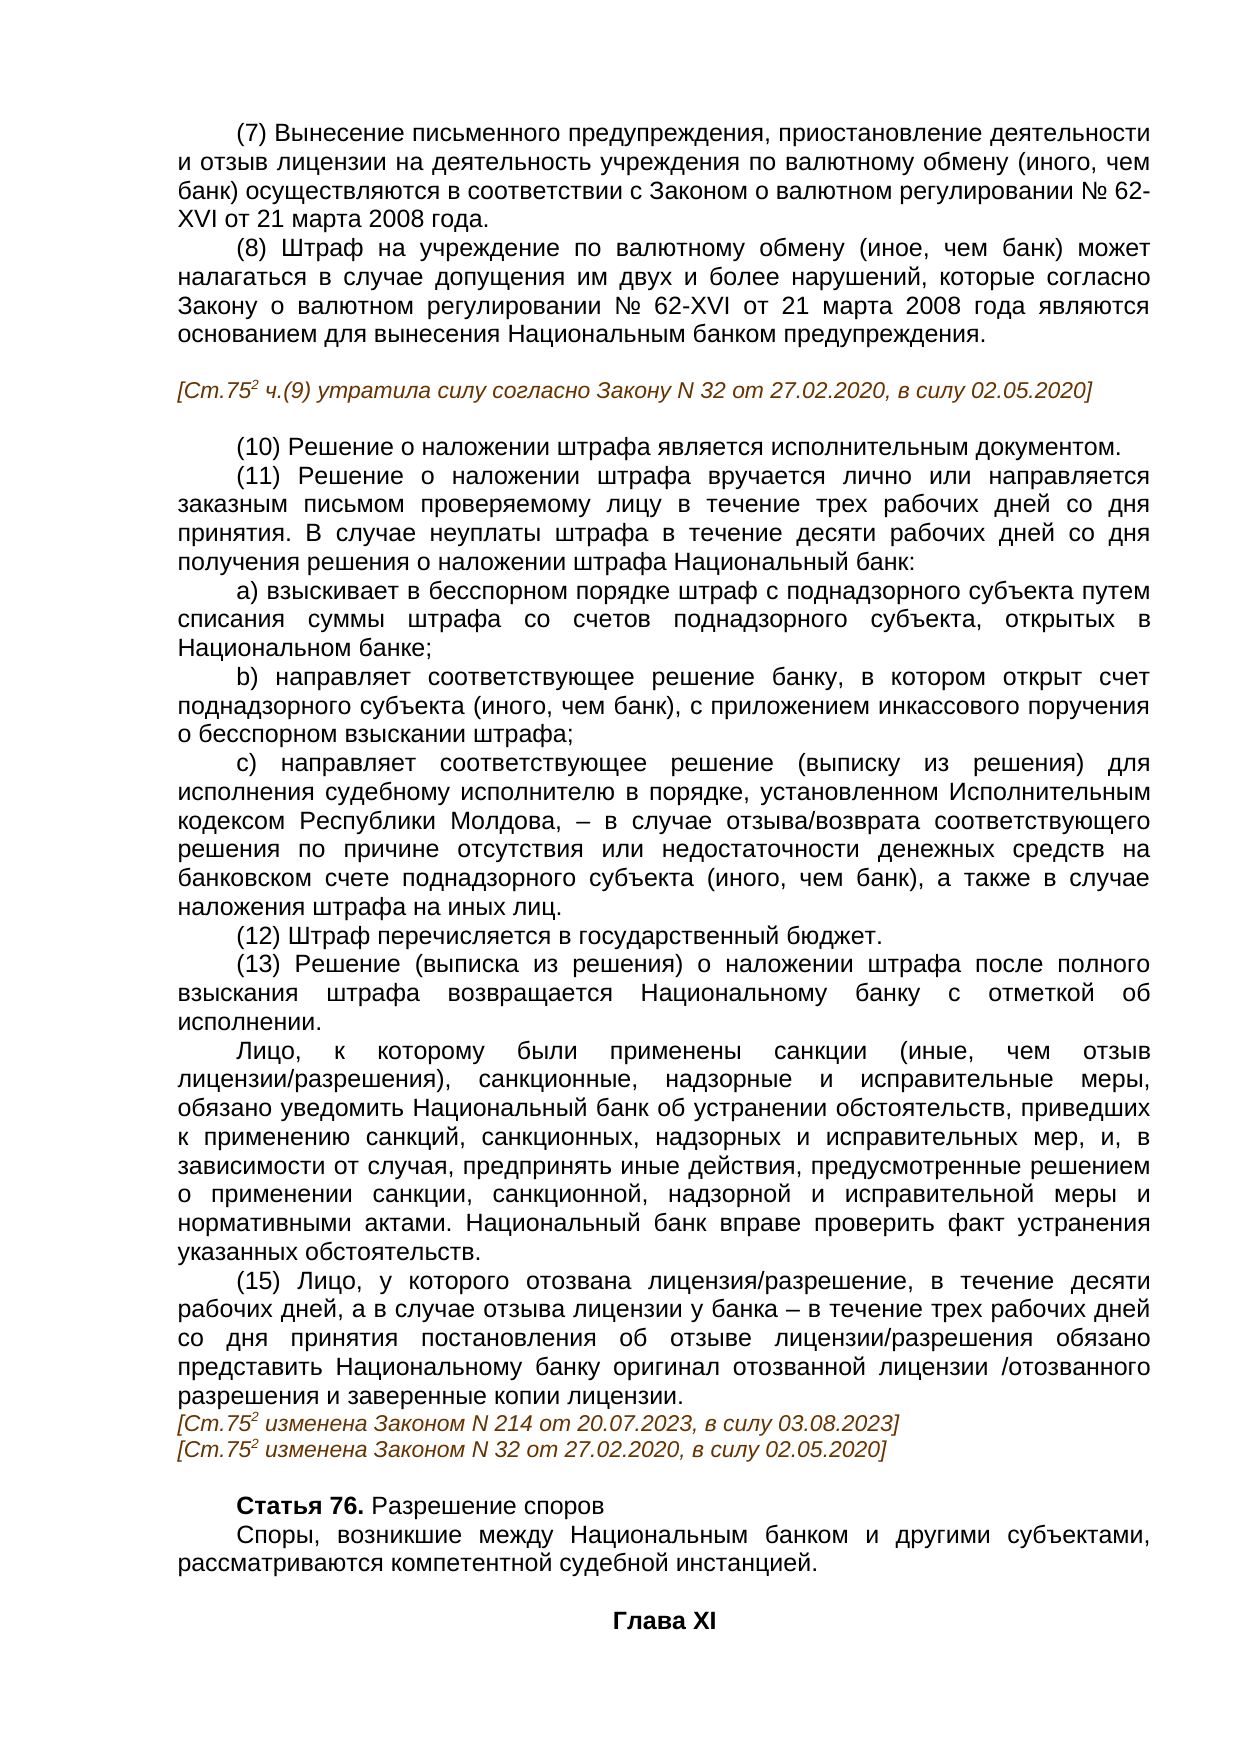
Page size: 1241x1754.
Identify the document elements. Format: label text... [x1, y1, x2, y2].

text (13) Решение (выписка из решения) о наложении штрафа после полного взыскания штрафа возвращается Национальному банку с отметкой об исполнении. [177, 949, 1152, 1036]
text (11) Решение о наложении штрафа вручается лично или направляется заказным письмом проверяемому лицу в течение трех рабочих дней со дня принятия. В случае неуплаты штрафа в течение десяти рабочих дней со дня получения решения о наложении штрафа Национальный банк: [177, 461, 1152, 576]
text b) направляет соответствующее решение банку, в котором открыт счет поднадзорного субъекта (иного, чем банк), с приложением инкассового поручения о бесспорном взыскании штрафа; [177, 662, 1152, 748]
text c) направляет соответствующее решение (выписку из решения) для исполнения судебному исполнителю в порядке, установленном Исполнительным кодексом Республики Молдова, – в случае отзыва/возврата соответствующего решения по причине отсутствия или недостаточности денежных средств на банковском счете поднадзорного субъекта (иного, чем банк), а также в случае наложения штрафа на иных лиц. [177, 748, 1152, 921]
text (12) Штраф перечисляется в государственный бюджет. [177, 921, 1152, 949]
text (10) Решение о наложении штрафа является исполнительным документом. [177, 432, 1152, 461]
text (15) Лицо, у которого отозвана лицензия/разрешение, в течение десяти рабочих дней, а в случае отзыва лицензии у банка – в течение трех рабочих дней со дня принятия постановления об отзыве лицензии/разрешения обязано представить Национальному банку оригинал отозванной лицензии /отозванного разрешения и заверенные копии лицензии. [177, 1266, 1152, 1409]
text Статья 76. Разрешение споров [177, 1491, 1152, 1520]
text Глава XI [177, 1606, 1152, 1635]
text [Ст.752 изменена Законом N 32 от 27.02.2020, в силу 02.05.2020] [177, 1436, 1152, 1462]
text a) взыскивает в бесспорном порядке штраф с поднадзорного субъекта путем списания суммы штрафа со счетов поднадзорного субъекта, открытых в Национальном банке; [177, 576, 1152, 662]
text (8) Штраф на учреждение по валютному обмену (иное, чем банк) может налагаться в случае допущения им двух и более нарушений, которые согласно Закону о валютном регулировании № 62-XVI от 21 марта 2008 года являются основанием для вынесения Национальным банком предупреждения. [177, 233, 1152, 348]
text (7) Вынесение письменного предупреждения, приостановление деятельности и отзыв лицензии на деятельность учреждения по валютному обмену (иного, чем банк) осуществляются в соответствии с Законом о валютном регулировании № 62-XVI от 21 марта 2008 года. [177, 118, 1152, 233]
text Споры, возникшие между Национальным банком и другими субъектами, рассматриваются компетентной судебной инстанцией. [177, 1520, 1152, 1577]
text [Ст.752 ч.(9) утратила силу согласно Закону N 32 от 27.02.2020, в силу 02.05.2020] [177, 377, 1152, 403]
text [Ст.752 изменена Законом N 214 от 20.07.2023, в силу 03.08.2023] [177, 1409, 1152, 1436]
text Лицо, к которому были применены санкции (иные, чем отзыв лицензии/разрешения), санкционные, надзорные и исправительные меры, обязано уведомить Национальный банк об устранении обстоятельств, приведших к применению санкций, санкционных, надзорных и исправительных мер, и, в зависимости от случая, предпринять иные действия, предусмотренные решением о применении санкции, санкционной, надзорной и исправительной меры и нормативными актами. Национальный банк вправе проверить факт устранения указанных обстоятельств. [177, 1036, 1152, 1266]
